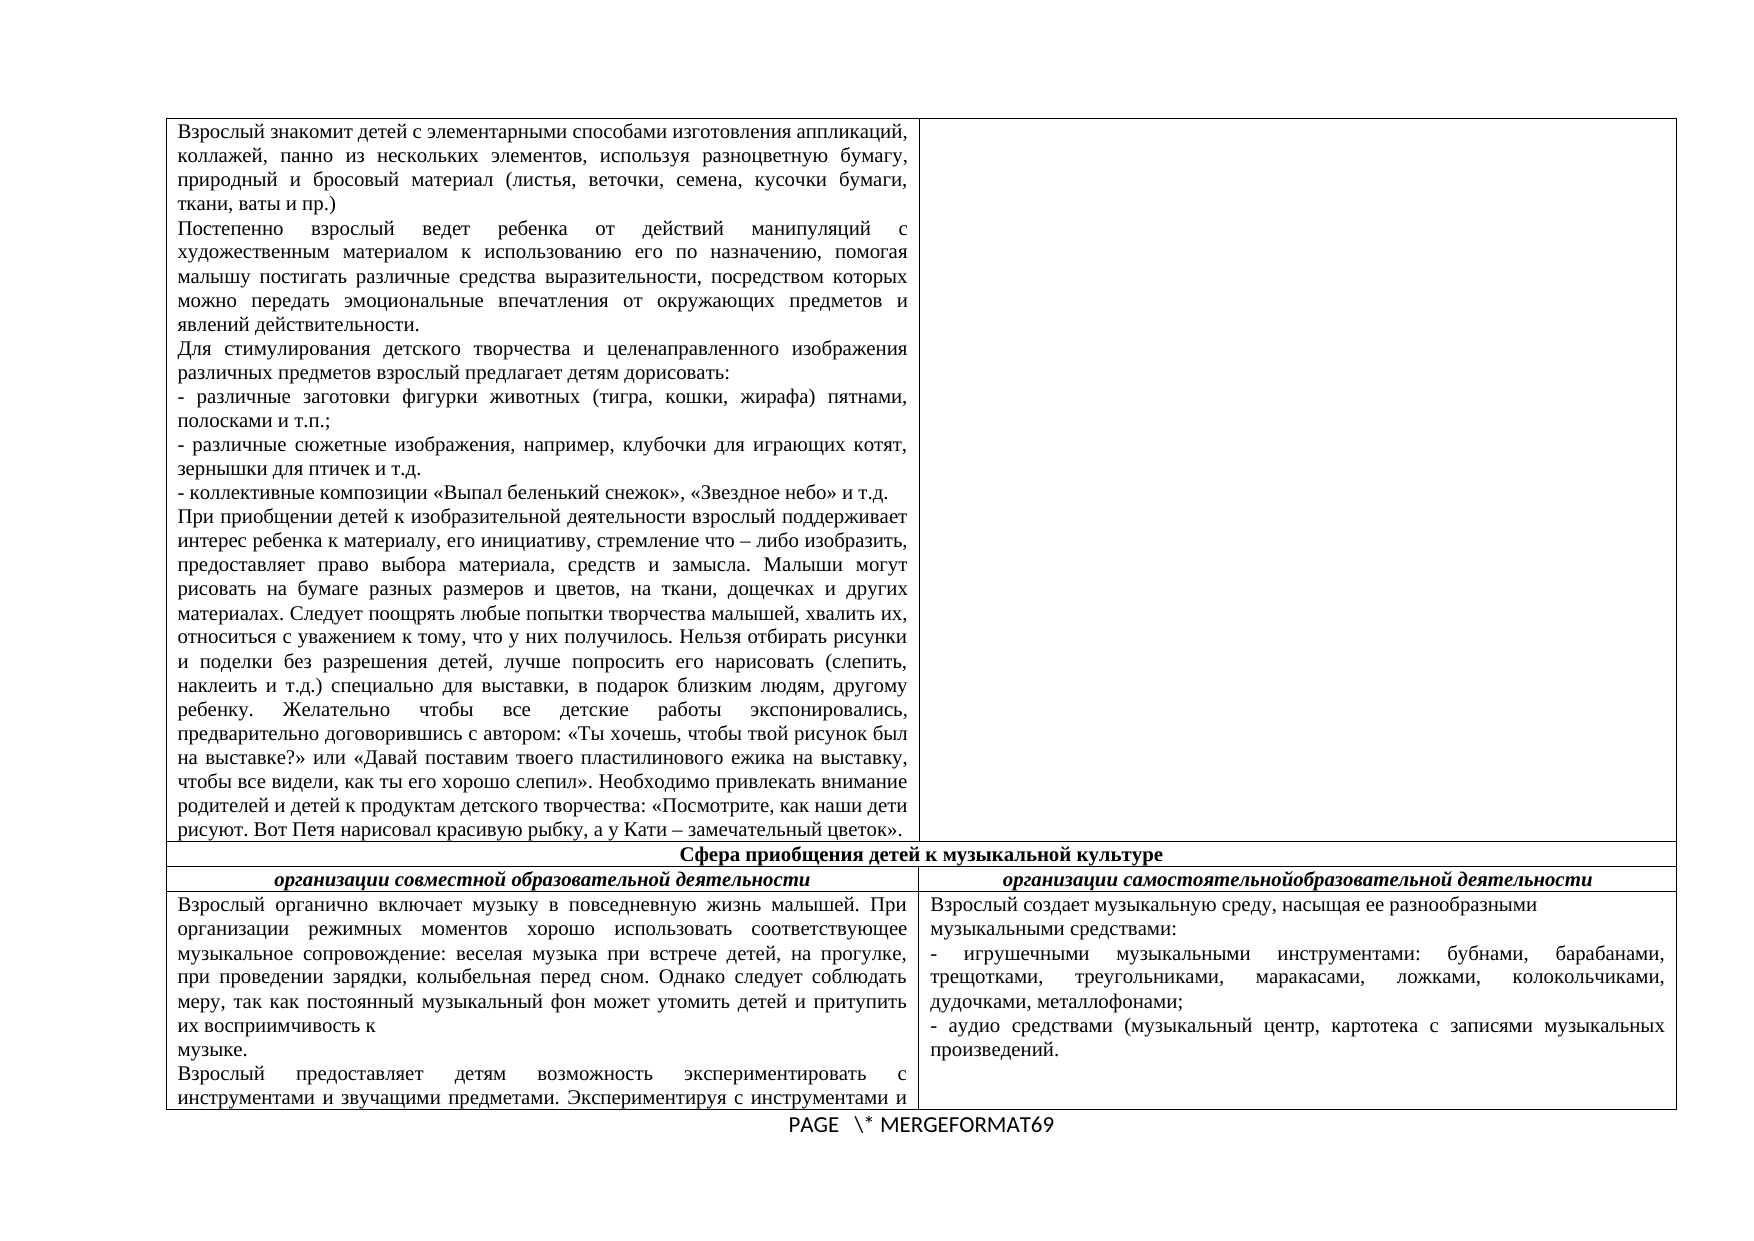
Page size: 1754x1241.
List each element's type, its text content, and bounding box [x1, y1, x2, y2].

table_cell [167, 892, 918, 1109]
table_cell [919, 892, 1676, 1109]
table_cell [920, 119, 1676, 841]
table_cell Сфера приобщения детей к музыкальной культуре [167, 842, 1676, 866]
table_cell организации самостоятельнойобразовательной деятельности [919, 867, 1676, 891]
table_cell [167, 119, 919, 841]
table_cell организации совместной образовательной деятельности [167, 867, 918, 891]
